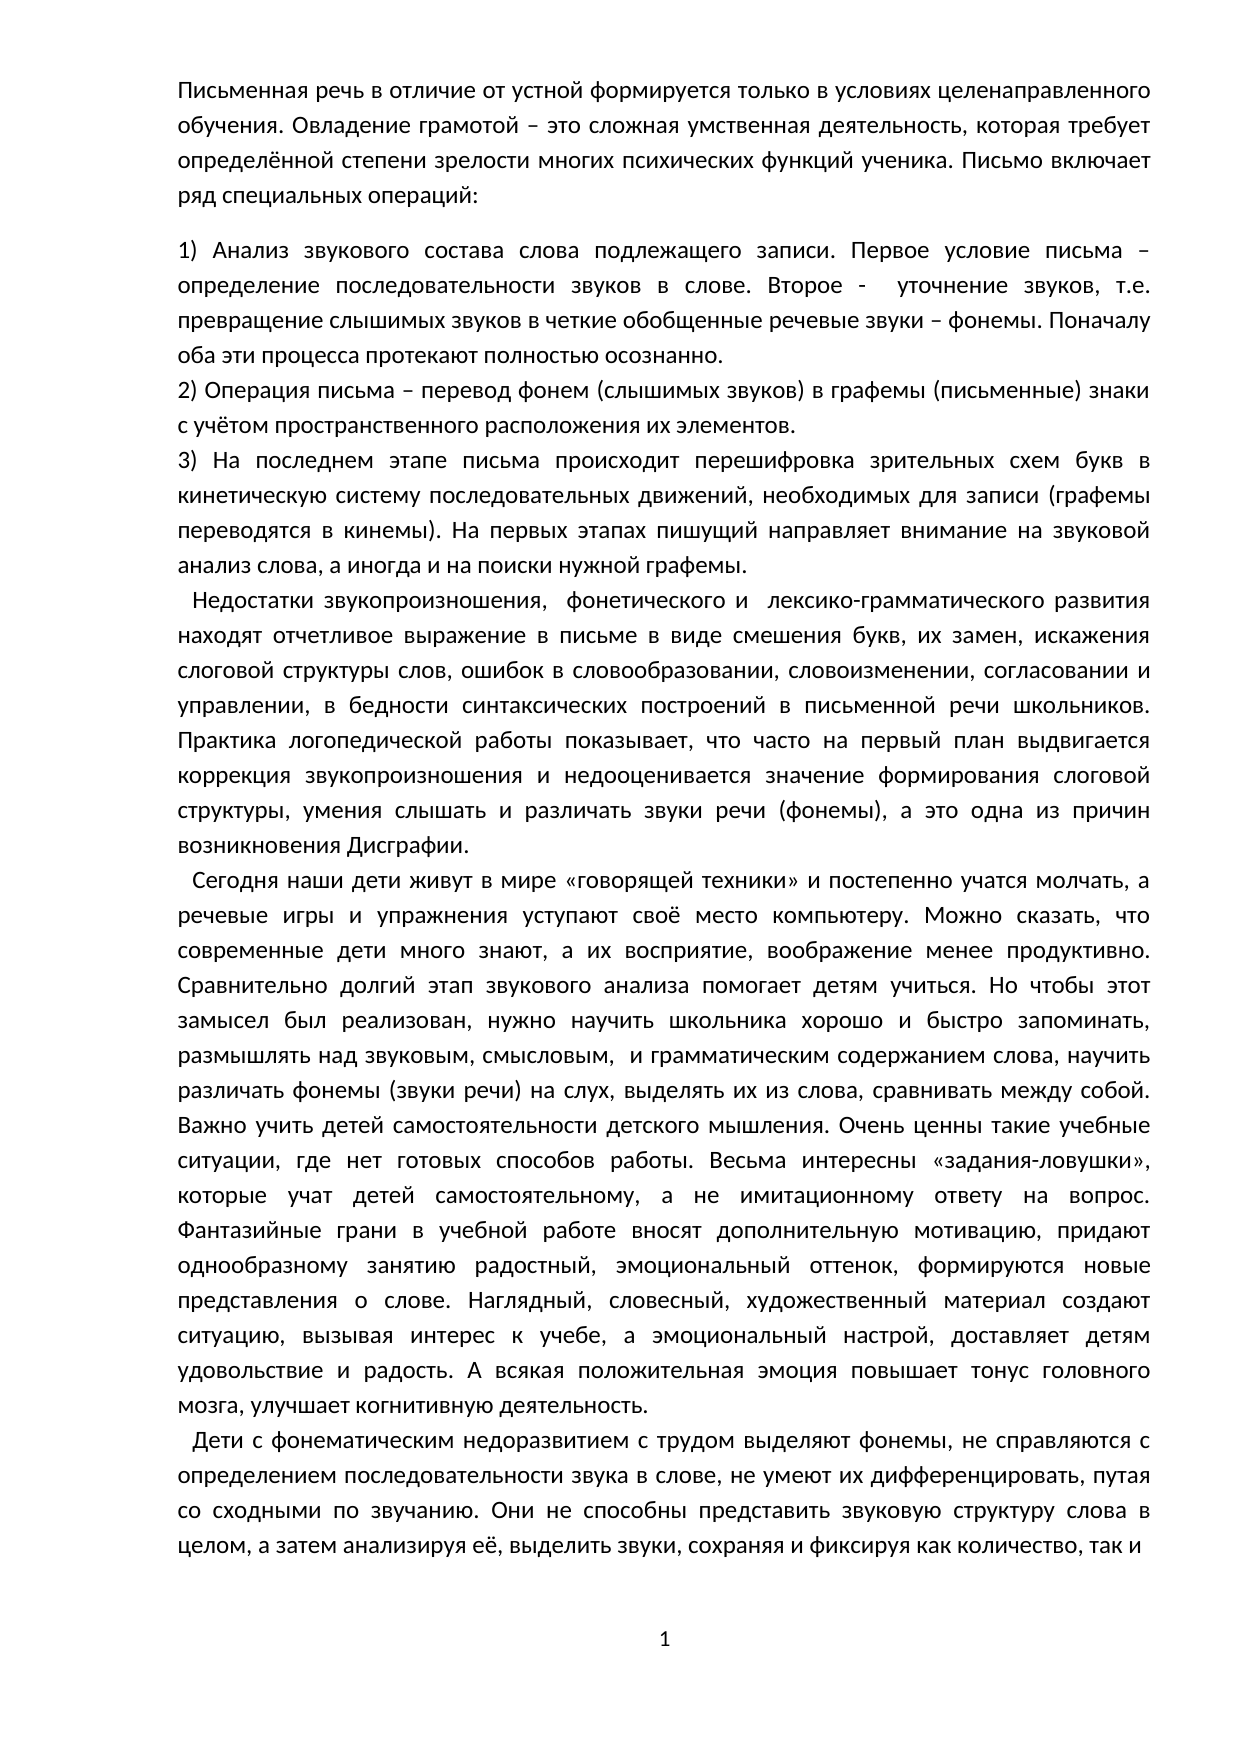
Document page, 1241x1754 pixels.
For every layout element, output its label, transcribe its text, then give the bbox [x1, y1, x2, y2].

list Недостатки звукопроизношения, фонетического и лексико-грамматического развития находят отчетливое выражение в письме в виде смешения букв, их замен, искажения слоговой структуры слов, ошибок в словообразовании, словоизменении, согласовании и управлении, в бедности синтаксических построений в письменной речи школьников. Практика логопедической работы показывает, что часто на первый план выдвигается коррекция звукопроизношения и недооценивается значение формирования слоговой структуры, умения слышать и различать звуки речи (фонемы), а это одна из причин возникновения Дисграфии. [177, 585, 1152, 860]
list Сегодня наши дети живут в мире «говорящей техники» и постепенно учатся молчать, а речевые игры и упражнения уступают своё место компьютеру. Можно сказать, что современные дети много знают, а их восприятие, воображение менее продуктивно. Сравнительно долгий этап звукового анализа помогает детям учиться. Но чтобы этот замысел был реализован, нужно научить школьника хорошо и быстро запоминать, размышлять над звуковым, смысловым, и грамматическим содержанием слова, научить различать фонемы (звуки речи) на слух, выделять их из слова, сравнивать между собой. Важно учить детей самостоятельности детского мышления. Очень ценны такие учебные ситуации, где нет готовых способов работы. Весьма интересны «задания-ловушки», которые учат детей самостоятельному, а не имитационному ответу на вопрос. Фантазийные грани в учебной работе вносят дополнительную мотивацию, придают однообразному занятию радостный, эмоциональный оттенок, формируются новые представления о слове. Наглядный, словесный, художественный материал создают ситуацию, вызывая интерес к учебе, а эмоциональный настрой, доставляет детям удовольствие и радость. А всякая положительная эмоция повышает тонус головного мозга, улучшает когнитивную деятельность. [177, 865, 1152, 1420]
list 2) Операция письма – перевод фонем (слышимых звуков) в графемы (письменные) знаки с учётом пространственного расположения их элементов. [177, 375, 1152, 440]
text Письменная речь в отличие от устной формируется только в условиях целенаправленного обучения. Овладение грамотой – это сложная умственная деятельность, которая требует определённой степени зрелости многих психических функций ученика. Письмо включает ряд специальных операций: [177, 74, 1152, 209]
list 3) На последнем этапе письма происходит перешифровка зрительных схем букв в кинетическую систему последовательных движений, необходимых для записи (графемы переводятся в кинемы). На первых этапах пишущий направляет внимание на звуковой анализ слова, а иногда и на поиски нужной графемы. [177, 445, 1152, 580]
list Дети с фонематическим недоразвитием с трудом выделяют фонемы, не справляются с определением последовательности звука в слове, не умеют их дифференцировать, путая со сходными по звучанию. Они не способны представить звуковую структуру слова в целом, а затем анализируя её, выделить звуки, сохраняя и фиксируя как количество, так и [177, 1425, 1152, 1560]
list 1) Анализ звукового состава слова подлежащего записи. Первое условие письма – определение последовательности звуков в слове. Второе - уточнение звуков, т.е. превращение слышимых звуков в четкие обобщенные речевые звуки – фонемы. Поначалу оба эти процесса протекают полностью осознанно. [177, 235, 1152, 370]
